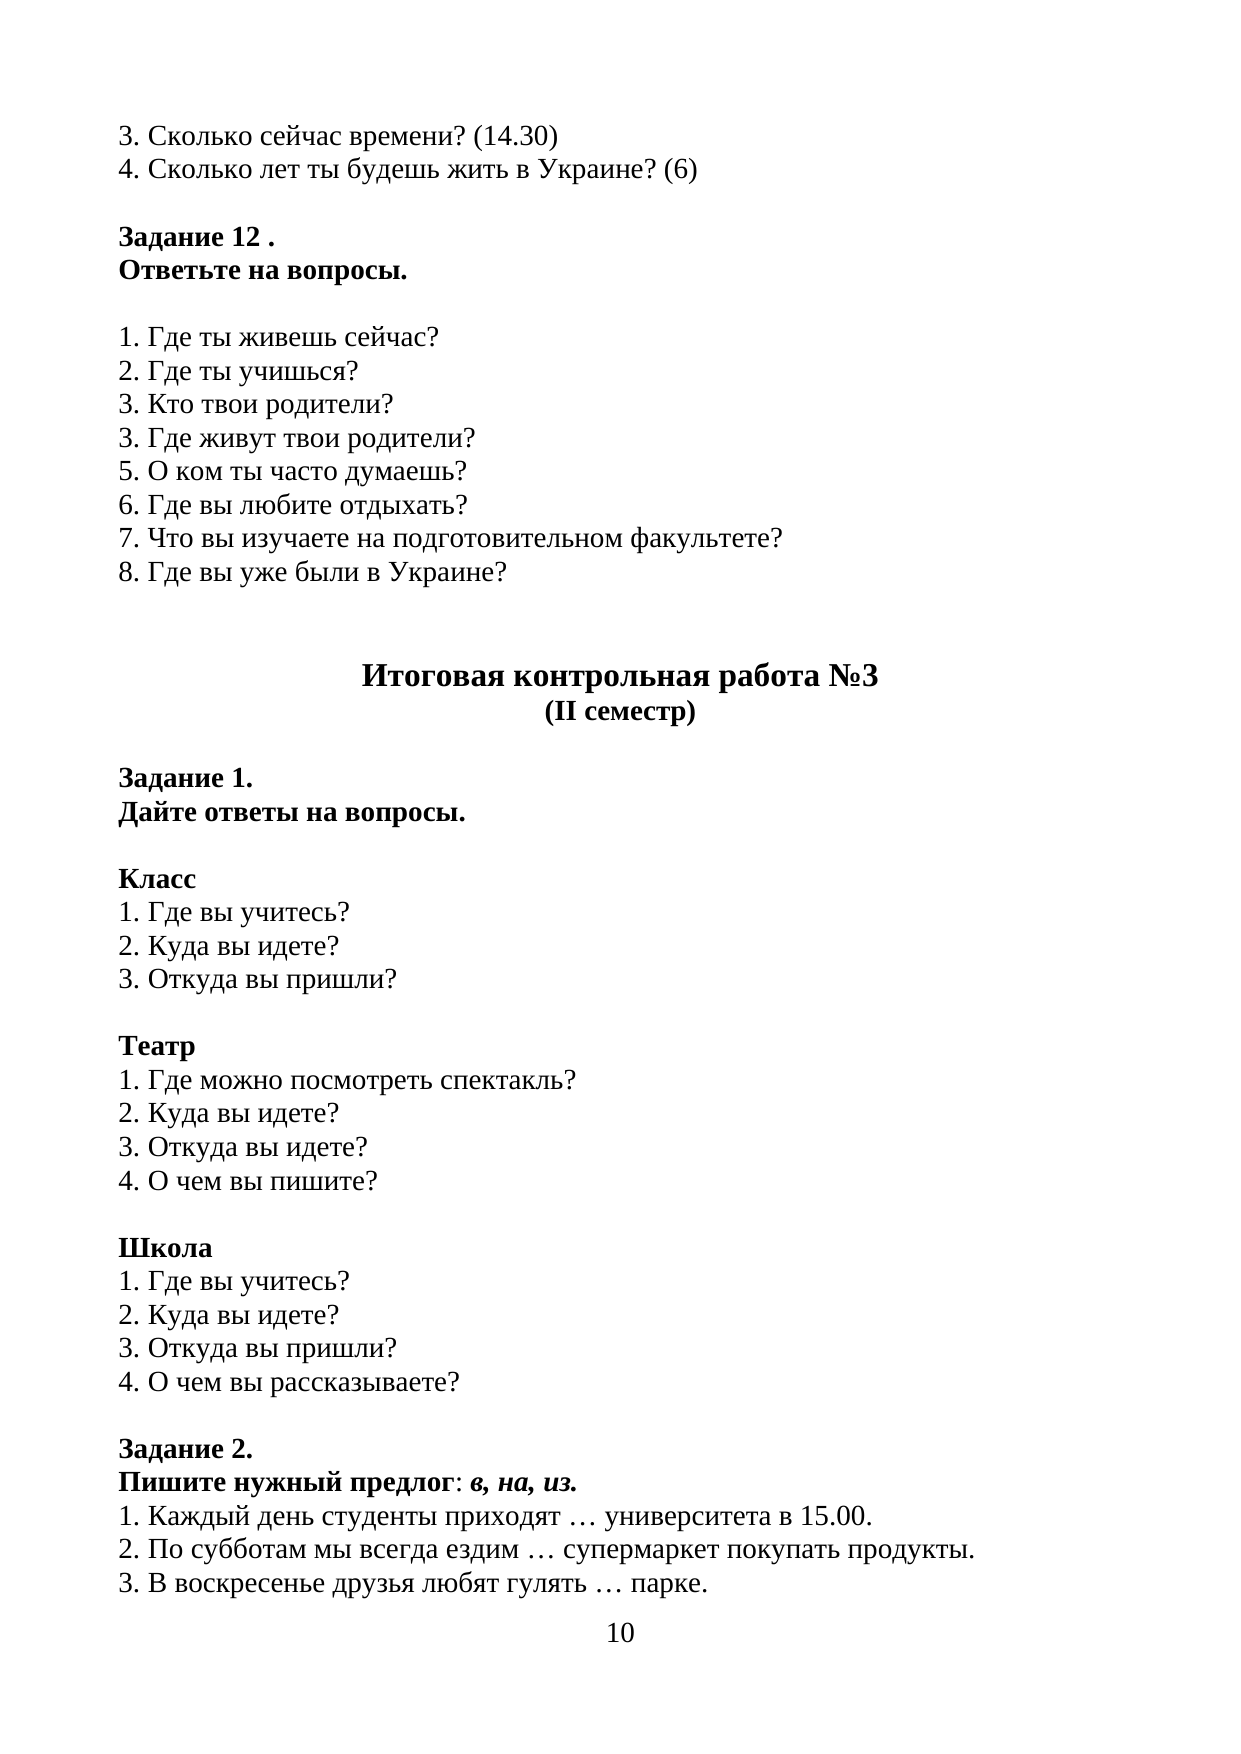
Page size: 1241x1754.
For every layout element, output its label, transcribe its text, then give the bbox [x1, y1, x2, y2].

list Куда вы идете? [118, 1096, 1122, 1129]
list Откуда вы пришли? [118, 961, 1122, 995]
text 8. Где вы уже были в Украине? [118, 554, 1122, 588]
list Где вы учитесь? [118, 1263, 1122, 1297]
list Откуда вы пришли? [118, 1330, 1122, 1364]
list Каждый день студенты приходят … университета в 15.00. [118, 1498, 1122, 1532]
list Сколько сейчас времени? (14.30) [118, 118, 1122, 152]
list Сколько лет ты будешь жить в Украине? (6) [118, 152, 1122, 185]
text Дайте ответы на вопросы. [118, 794, 1122, 827]
list По субботам мы всегда ездим … супермаркет покупать продукты. [118, 1532, 1122, 1565]
list О чем вы рассказываете? [118, 1364, 1122, 1397]
text 5. О ком ты часто думаешь? [118, 453, 1122, 487]
list Где вы учитесь? [118, 894, 1122, 928]
text Пишите нужный предлог: в, на, из. [118, 1464, 1122, 1498]
text Класс [118, 861, 1122, 894]
text Школа [118, 1230, 1122, 1263]
text Задание 1. [118, 760, 1122, 794]
text Задание 2. [118, 1431, 1122, 1464]
list Куда вы идете? [118, 928, 1122, 961]
text Театр [118, 1028, 1122, 1062]
list О чем вы пишите? [118, 1163, 1122, 1196]
text (II семестр) [118, 693, 1122, 727]
list Куда вы идете? [118, 1297, 1122, 1330]
text 3. Где живут твои родители? [118, 420, 1122, 453]
text Задание 12 . [118, 219, 1122, 252]
list Откуда вы идете? [118, 1129, 1122, 1163]
text 6. Где вы любите отдыхать? [118, 487, 1122, 521]
list Где можно посмотреть спектакль? [118, 1062, 1122, 1096]
text 1. Где ты живешь сейчас? [118, 319, 1122, 353]
text Ответьте на вопросы. [118, 252, 1122, 286]
text Итоговая контрольная работа №3 [118, 655, 1122, 693]
list В воскресенье друзья любят гулять … парке. [118, 1565, 1122, 1599]
text 7. Что вы изучаете на подготовительном факультете? [118, 521, 1122, 554]
text 3. Кто твои родители? [118, 386, 1122, 420]
text 2. Где ты учишься? [118, 353, 1122, 386]
